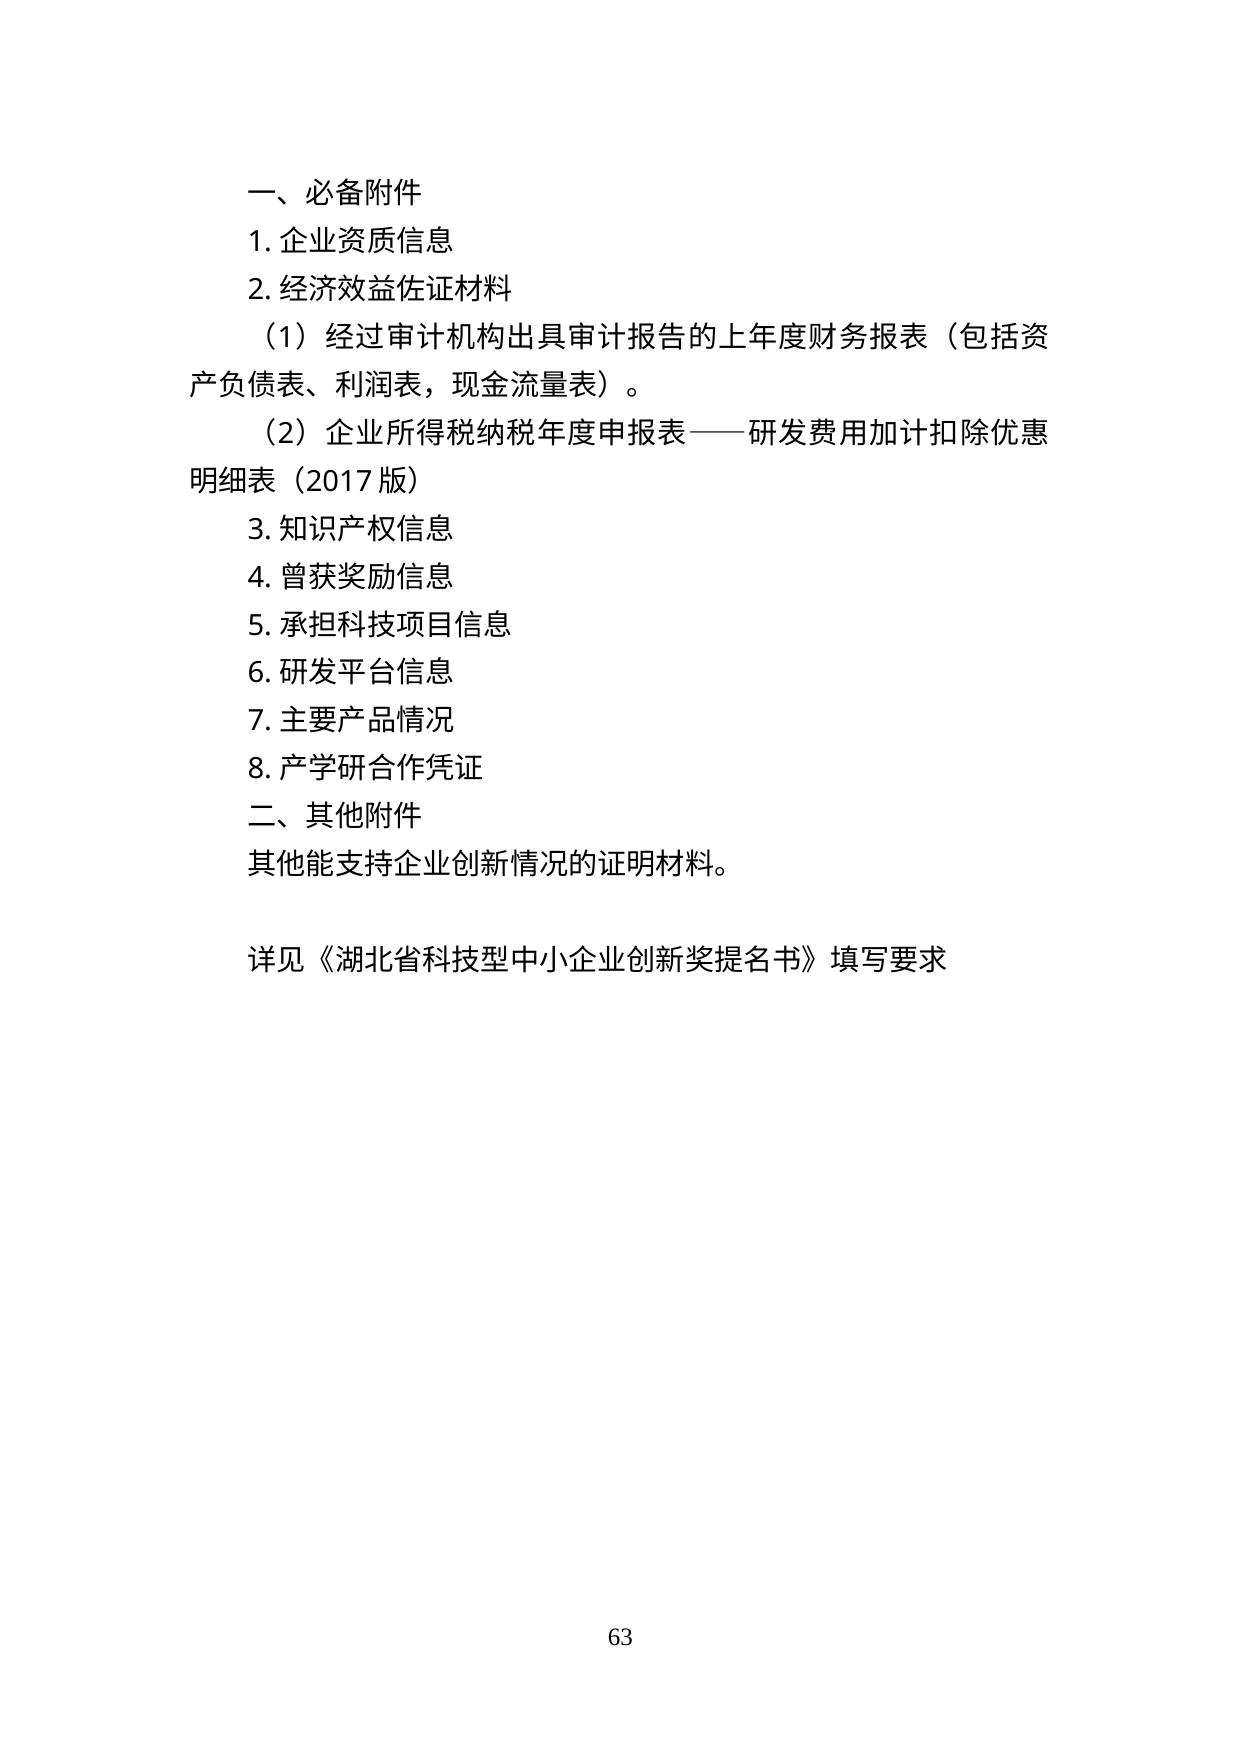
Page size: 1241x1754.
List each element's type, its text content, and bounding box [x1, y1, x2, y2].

text 3. 知识产权信息 [189, 501, 1051, 549]
text （1）经过审计机构出具审计报告的上年度财务报表（包括资产负债表、利润表，现金流量表）。 [189, 309, 1051, 405]
text 其他能支持企业创新情况的证明材料。 [189, 836, 1051, 884]
text 1. 企业资质信息 [189, 213, 1051, 261]
text 4. 曾获奖励信息 [189, 549, 1051, 597]
text 5. 承担科技项目信息 [189, 597, 1051, 644]
text 8. 产学研合作凭证 [189, 740, 1051, 788]
text （2）企业所得税纳税年度申报表——研发费用加计扣除优惠明细表（2017版） [189, 405, 1051, 501]
text 6. 研发平台信息 [189, 644, 1051, 692]
text 一、必备附件 [189, 165, 1051, 213]
text 7. 主要产品情况 [189, 692, 1051, 740]
text 详见《湖北省科技型中小企业创新奖提名书》填写要求 [189, 932, 1051, 980]
text 二、其他附件 [189, 788, 1051, 836]
text 2. 经济效益佐证材料 [189, 261, 1051, 309]
